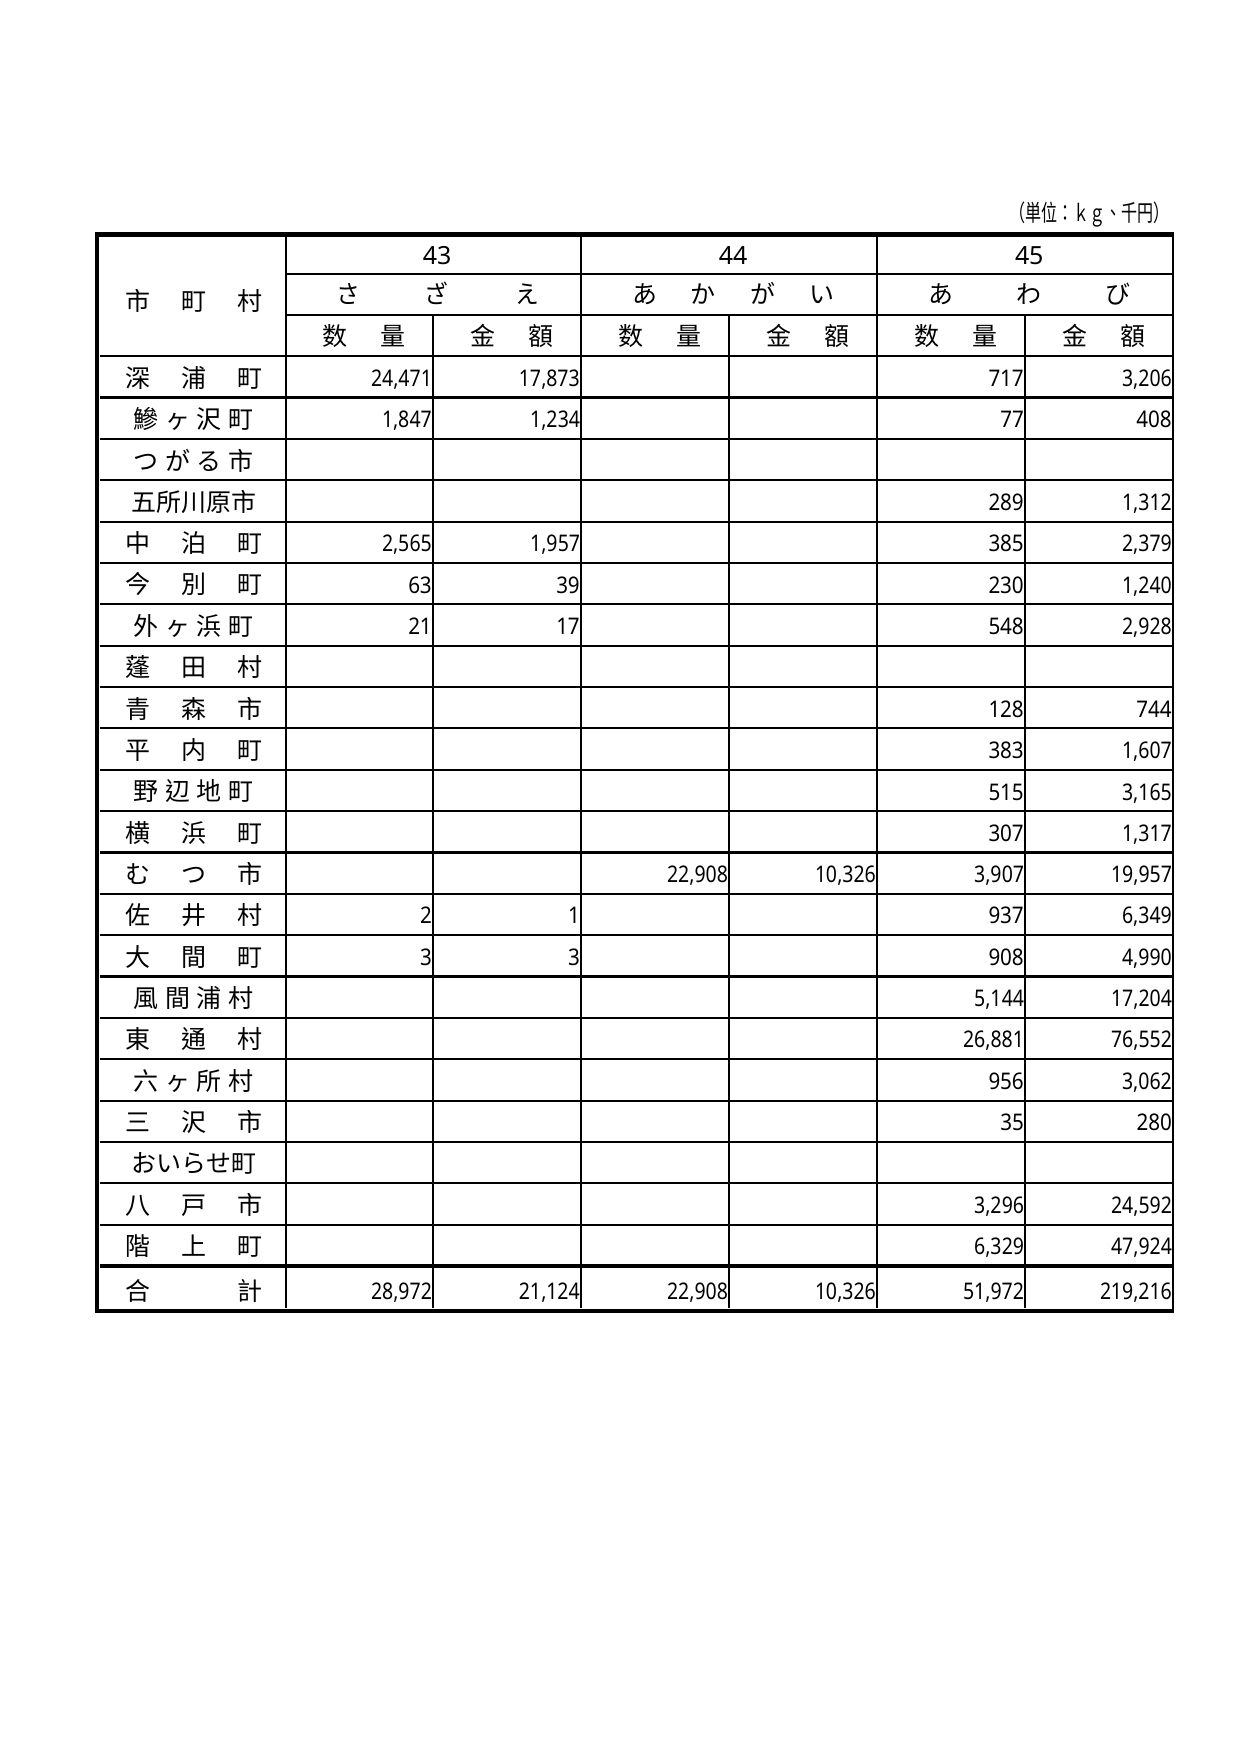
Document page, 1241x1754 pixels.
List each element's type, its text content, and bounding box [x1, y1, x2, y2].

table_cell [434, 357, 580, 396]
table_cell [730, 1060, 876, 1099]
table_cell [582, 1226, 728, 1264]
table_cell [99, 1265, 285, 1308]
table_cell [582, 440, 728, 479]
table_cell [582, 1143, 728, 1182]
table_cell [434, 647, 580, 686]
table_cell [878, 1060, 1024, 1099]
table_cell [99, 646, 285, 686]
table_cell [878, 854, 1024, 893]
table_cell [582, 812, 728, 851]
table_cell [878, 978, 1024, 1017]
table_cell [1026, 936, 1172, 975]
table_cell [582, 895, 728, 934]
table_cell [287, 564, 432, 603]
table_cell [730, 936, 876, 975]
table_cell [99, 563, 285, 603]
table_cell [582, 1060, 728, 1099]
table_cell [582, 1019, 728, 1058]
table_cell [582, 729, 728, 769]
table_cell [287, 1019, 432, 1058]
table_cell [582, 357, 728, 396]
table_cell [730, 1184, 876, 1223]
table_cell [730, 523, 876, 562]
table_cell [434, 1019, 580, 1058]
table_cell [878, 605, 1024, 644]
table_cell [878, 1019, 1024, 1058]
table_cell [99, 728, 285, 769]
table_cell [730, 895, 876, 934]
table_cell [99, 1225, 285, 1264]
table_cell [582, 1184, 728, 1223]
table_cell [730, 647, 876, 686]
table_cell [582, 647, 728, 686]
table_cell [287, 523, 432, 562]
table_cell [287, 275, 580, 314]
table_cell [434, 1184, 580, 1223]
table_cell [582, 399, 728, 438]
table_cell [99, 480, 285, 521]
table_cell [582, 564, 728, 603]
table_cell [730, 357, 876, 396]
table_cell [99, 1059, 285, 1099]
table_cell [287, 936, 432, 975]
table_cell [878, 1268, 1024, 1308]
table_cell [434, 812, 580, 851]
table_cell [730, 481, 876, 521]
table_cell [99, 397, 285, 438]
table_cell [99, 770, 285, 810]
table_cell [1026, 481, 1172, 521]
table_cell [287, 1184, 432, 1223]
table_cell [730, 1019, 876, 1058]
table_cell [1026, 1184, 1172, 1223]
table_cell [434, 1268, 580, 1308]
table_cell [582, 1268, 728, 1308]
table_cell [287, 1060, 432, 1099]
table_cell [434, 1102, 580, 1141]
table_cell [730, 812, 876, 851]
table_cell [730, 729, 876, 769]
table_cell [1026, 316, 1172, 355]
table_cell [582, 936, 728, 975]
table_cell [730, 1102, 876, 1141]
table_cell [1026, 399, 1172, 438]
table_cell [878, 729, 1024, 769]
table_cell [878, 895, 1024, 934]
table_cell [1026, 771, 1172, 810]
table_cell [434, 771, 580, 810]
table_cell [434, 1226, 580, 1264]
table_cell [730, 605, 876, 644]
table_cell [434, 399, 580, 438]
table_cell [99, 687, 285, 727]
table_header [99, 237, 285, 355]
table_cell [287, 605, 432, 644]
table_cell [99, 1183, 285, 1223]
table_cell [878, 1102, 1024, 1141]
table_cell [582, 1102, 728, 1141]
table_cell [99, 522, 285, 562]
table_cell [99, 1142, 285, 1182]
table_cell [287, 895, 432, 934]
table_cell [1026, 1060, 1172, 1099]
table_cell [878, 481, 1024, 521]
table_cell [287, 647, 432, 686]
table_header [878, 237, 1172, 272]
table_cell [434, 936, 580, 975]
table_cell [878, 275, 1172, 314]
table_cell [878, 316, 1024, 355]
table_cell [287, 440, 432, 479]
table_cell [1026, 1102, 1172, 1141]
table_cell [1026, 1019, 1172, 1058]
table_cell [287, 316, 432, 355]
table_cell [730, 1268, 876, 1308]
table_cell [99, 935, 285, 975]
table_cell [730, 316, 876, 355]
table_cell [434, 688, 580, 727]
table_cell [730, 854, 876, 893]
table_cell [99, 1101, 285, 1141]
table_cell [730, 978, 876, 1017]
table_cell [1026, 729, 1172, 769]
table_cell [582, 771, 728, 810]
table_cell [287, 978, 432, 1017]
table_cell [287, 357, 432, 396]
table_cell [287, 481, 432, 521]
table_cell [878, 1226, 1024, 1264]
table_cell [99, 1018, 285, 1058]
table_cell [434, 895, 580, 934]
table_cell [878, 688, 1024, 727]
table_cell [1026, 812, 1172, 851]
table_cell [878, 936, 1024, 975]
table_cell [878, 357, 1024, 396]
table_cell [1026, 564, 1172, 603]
text （単位：ｋｇ、千円） [83, 196, 1169, 228]
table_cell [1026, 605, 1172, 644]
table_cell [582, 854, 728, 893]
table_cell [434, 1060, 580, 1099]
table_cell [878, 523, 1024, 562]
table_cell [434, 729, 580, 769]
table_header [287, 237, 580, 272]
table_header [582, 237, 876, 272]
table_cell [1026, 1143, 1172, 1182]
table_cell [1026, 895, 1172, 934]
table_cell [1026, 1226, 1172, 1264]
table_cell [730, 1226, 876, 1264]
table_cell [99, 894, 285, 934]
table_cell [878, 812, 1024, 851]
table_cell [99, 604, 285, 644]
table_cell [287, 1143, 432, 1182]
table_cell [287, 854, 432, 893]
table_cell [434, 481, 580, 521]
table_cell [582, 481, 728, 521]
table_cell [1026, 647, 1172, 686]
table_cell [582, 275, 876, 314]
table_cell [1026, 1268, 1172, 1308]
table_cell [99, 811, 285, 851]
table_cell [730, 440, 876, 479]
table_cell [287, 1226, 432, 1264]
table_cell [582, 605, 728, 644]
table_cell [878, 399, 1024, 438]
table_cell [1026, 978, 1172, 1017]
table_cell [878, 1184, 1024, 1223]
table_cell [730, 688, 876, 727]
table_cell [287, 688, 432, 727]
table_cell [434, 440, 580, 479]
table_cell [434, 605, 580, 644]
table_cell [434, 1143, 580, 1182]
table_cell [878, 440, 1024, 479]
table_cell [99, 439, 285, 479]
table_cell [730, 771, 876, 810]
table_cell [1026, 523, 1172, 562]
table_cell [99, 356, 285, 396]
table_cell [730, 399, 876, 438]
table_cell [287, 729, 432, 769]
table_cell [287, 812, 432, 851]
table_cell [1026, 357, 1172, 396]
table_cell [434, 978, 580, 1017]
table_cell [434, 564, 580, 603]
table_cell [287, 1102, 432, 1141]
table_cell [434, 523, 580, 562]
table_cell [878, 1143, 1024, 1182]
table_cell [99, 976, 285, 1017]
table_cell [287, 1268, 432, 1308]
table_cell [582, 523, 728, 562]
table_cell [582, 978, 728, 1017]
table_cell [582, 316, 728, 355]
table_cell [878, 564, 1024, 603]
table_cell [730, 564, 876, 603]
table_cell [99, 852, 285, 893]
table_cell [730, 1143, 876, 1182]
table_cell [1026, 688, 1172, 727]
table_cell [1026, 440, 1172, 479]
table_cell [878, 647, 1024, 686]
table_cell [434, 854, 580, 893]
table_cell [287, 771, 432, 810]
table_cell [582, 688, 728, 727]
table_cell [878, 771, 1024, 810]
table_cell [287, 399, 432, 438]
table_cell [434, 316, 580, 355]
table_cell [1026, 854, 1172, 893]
